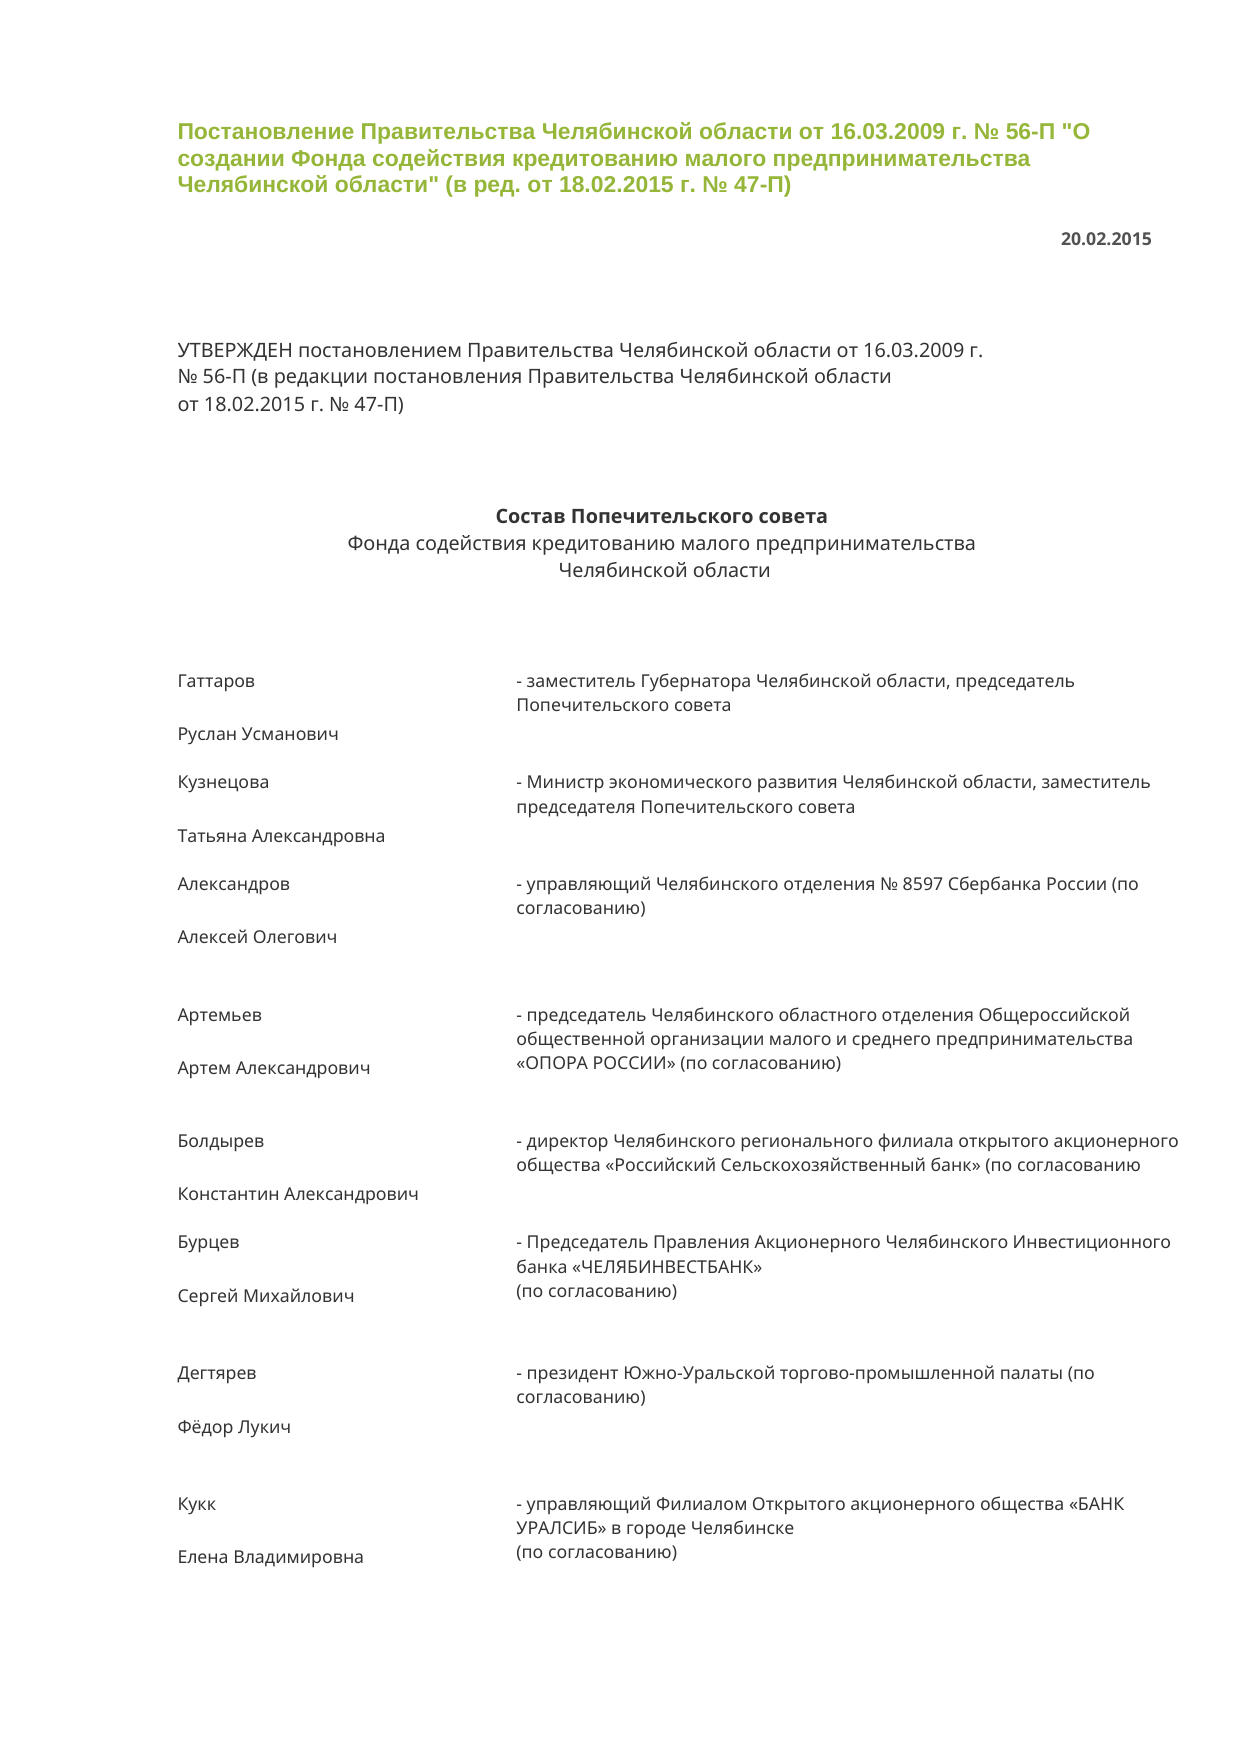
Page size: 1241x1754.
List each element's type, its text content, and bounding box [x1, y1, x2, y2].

table_cell Александров Алексей Олегович [177, 872, 516, 1002]
text Состав Попечительского совета Фонда содействия кредитованию малого предпринимательства Челябинской области [177, 502, 1152, 583]
table_header - заместитель Губернатора Челябинской области, председатель Попечительского совета [516, 668, 1190, 770]
table_cell - президент Южно-Уральской торгово-промышленной палаты (по согласованию) [516, 1361, 1190, 1492]
table_cell Артемьев Артем Александрович [177, 1003, 516, 1128]
table_cell - управляющий Челябинского отделения № 8597 Сбербанка России (по согласованию) [516, 872, 1190, 1002]
table_cell - председатель Челябинского областного отделения Общероссийской общественной организации малого и среднего предпринимательства «ОПОРА РОССИИ» (по согласованию) [516, 1003, 1190, 1128]
table_cell - управляющий Филиалом Открытого акционерного общества «БАНК УРАЛСИБ» в городе Челябинске (по согласованию) [516, 1492, 1190, 1617]
text УТВЕРЖДЕН постановлением Правительства Челябинской области от 16.03.2009 г. № 56-П (в редакции постановления Правительства Челябинской области от 18.02.2015 г. № 47-П) [177, 336, 1152, 417]
table_cell Кукк Елена Владимировна [177, 1492, 516, 1617]
text Постановление Правительства Челябинской области от 16.03.2009 г. № 56-П "О создании Фонда содействия кредитованию малого предпринимательства Челябинской области" (в ред. от 18.02.2015 г. № 47-П) [177, 118, 1152, 197]
table_cell Кузнецова Татьяна Александровна [177, 770, 516, 872]
table_cell Дегтярев Фёдор Лукич [177, 1361, 516, 1492]
table_cell Болдырев Константин Александрович [177, 1128, 516, 1230]
table_cell - Министр экономического развития Челябинской области, заместитель председателя Попечительского совета [516, 770, 1190, 872]
text 20.02.2015 [177, 226, 1152, 251]
table_cell Бурцев Сергей Михайлович [177, 1230, 516, 1361]
table_header Гаттаров Руслан Усманович [177, 668, 516, 770]
table_cell - директор Челябинского регионального филиала открытого акционерного общества «Российский Сельскохозяйственный банк» (по согласованию [516, 1128, 1190, 1230]
table_cell - Председатель Правления Акционерного Челябинского Инвестиционного банка «ЧЕЛЯБИНВЕСТБАНК» (по согласованию) [516, 1230, 1190, 1361]
